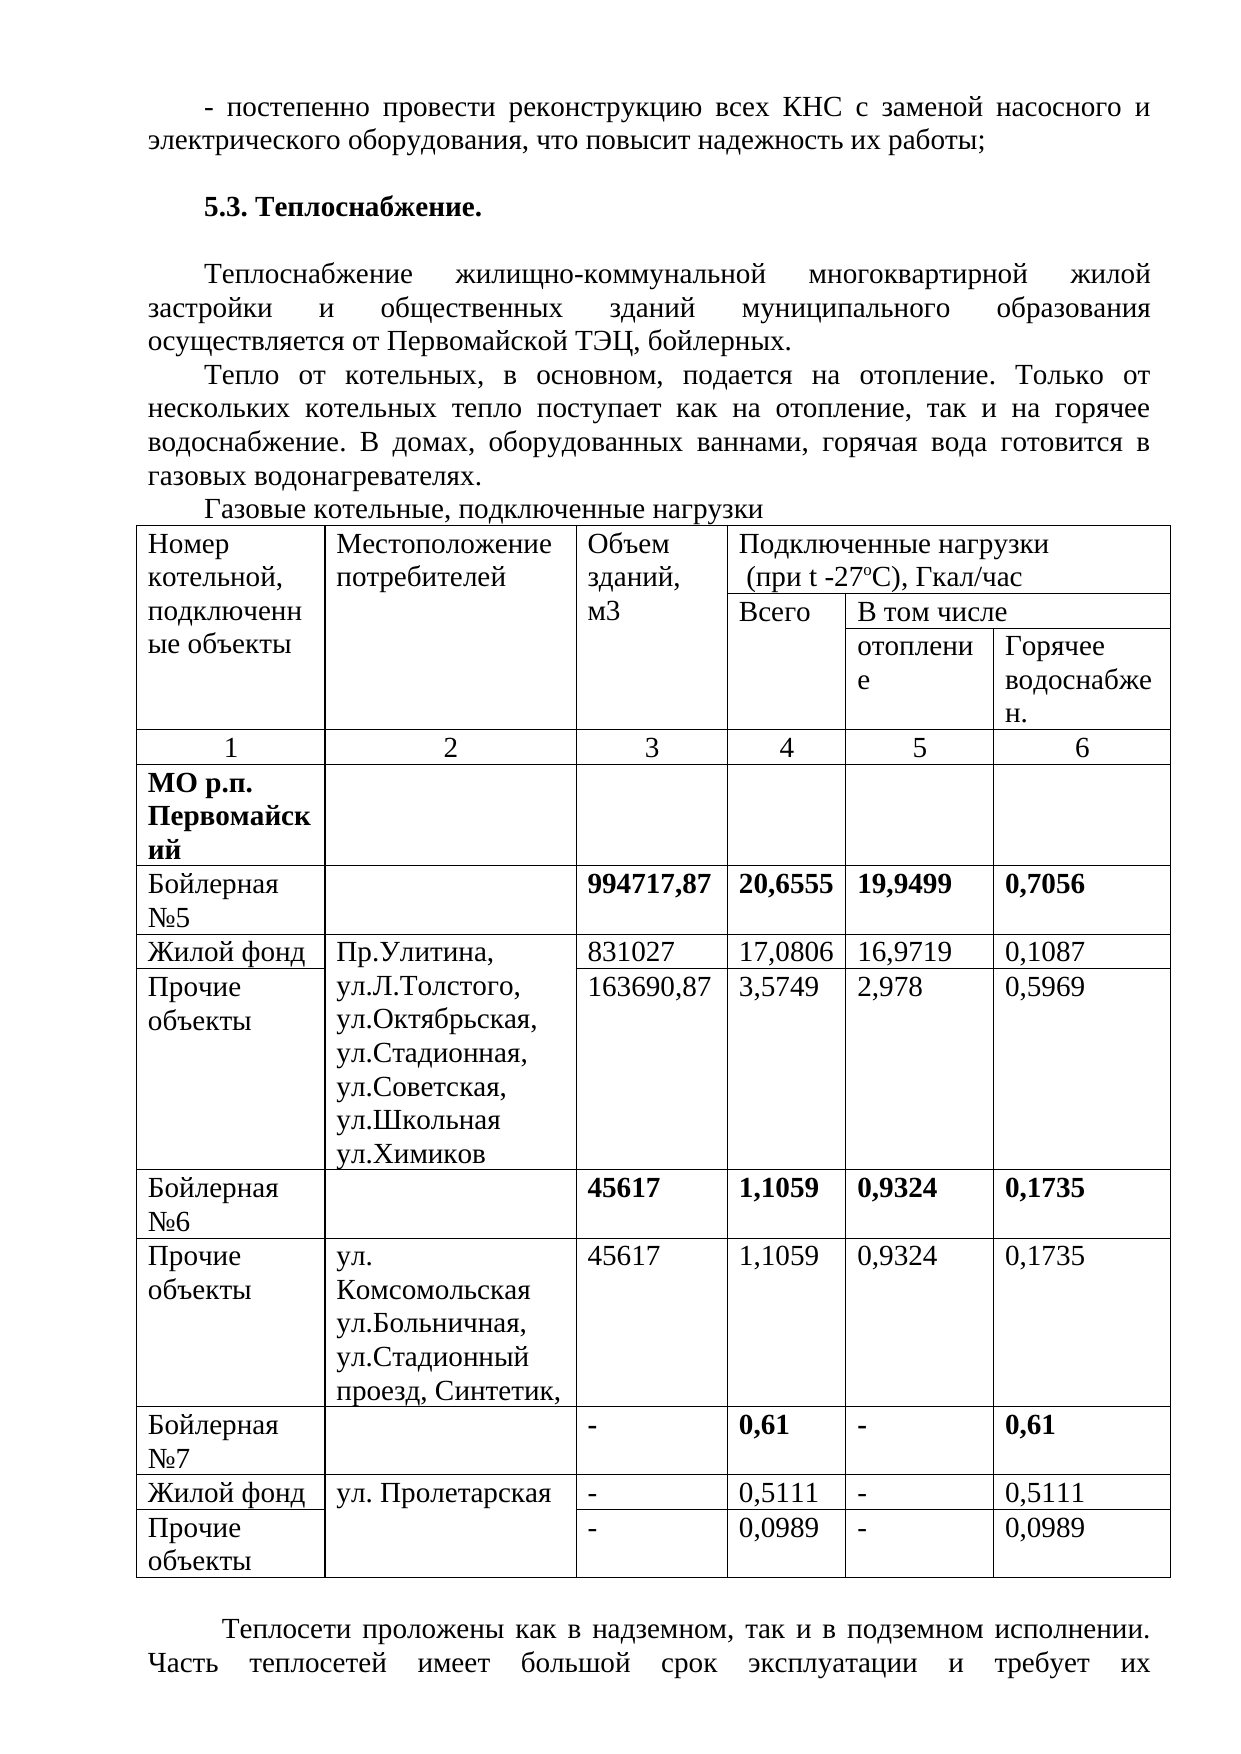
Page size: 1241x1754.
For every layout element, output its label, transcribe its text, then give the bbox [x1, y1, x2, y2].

table_cell [994, 765, 1170, 865]
table_cell 17,0806 [728, 935, 845, 968]
table_cell Всего [728, 594, 845, 729]
table_cell - [577, 1475, 727, 1509]
table_cell 3 [577, 730, 727, 764]
table_cell ул. Комсомольская ул.Больничная, ул.Стадионный проезд, Синтетик, [326, 1239, 576, 1406]
table_cell [326, 866, 576, 933]
table_cell 0,1087 [994, 935, 1170, 968]
table_cell - [846, 1475, 993, 1509]
text Теплоснабжение жилищно-коммунальной многоквартирной жилой застройки и общественных зданий муниципального образования осуществляется от Первомайской ТЭЦ, бойлерных. [148, 256, 1152, 357]
table_cell - [846, 1510, 993, 1577]
table_header Подключенные нагрузки (при t -27оС), Гкал/час [728, 526, 1170, 593]
table_cell - [577, 1407, 727, 1474]
table_cell 0,61 [994, 1407, 1170, 1474]
table_cell 0,9324 [846, 1170, 993, 1237]
table_header Местоположениепотребителей [326, 526, 576, 729]
table_cell - [577, 1510, 727, 1577]
table_cell МО р.п. Первомайский [137, 765, 324, 865]
table_cell отопление [846, 629, 993, 729]
table_cell 0,7056 [994, 866, 1170, 933]
table_cell 6 [994, 730, 1170, 764]
table_cell [326, 765, 576, 865]
table_cell Прочие объекты [137, 1510, 324, 1577]
table_cell 45617 [577, 1170, 727, 1237]
table_cell [326, 1170, 576, 1237]
table_cell 0,5111 [994, 1475, 1170, 1509]
table_cell 163690,87 [577, 969, 727, 1169]
table_cell 4 [728, 730, 845, 764]
table_cell Жилой фонд [137, 935, 324, 968]
table_cell 0,1735 [994, 1170, 1170, 1237]
table_cell [728, 765, 845, 865]
table_header Объем зданий, м3 [577, 526, 727, 729]
table_cell Прочие объекты [137, 1239, 324, 1406]
text 5.3. Теплоснабжение. [148, 189, 1152, 223]
table_cell 0,5111 [728, 1475, 845, 1509]
table_cell 0,5969 [994, 969, 1170, 1169]
table_cell Бойлерная №7 [137, 1407, 324, 1474]
table_cell 16,9719 [846, 935, 993, 968]
table_cell Жилой фонд [137, 1475, 324, 1509]
table_cell 2,978 [846, 969, 993, 1169]
table_cell Прочие объекты [137, 969, 324, 1169]
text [148, 1612, 1152, 1679]
table_cell В том числе [846, 594, 1170, 627]
table_cell 5 [846, 730, 993, 764]
table_cell 0,0989 [994, 1510, 1170, 1577]
text - постепенно провести реконструкцию всех КНС с заменой насосного и электрического оборудования, что повысит надежность их работы; [148, 89, 1152, 156]
table_cell Горячее водоснабжен. [994, 629, 1170, 729]
table_cell 0,9324 [846, 1239, 993, 1406]
table_cell 994717,87 [577, 866, 727, 933]
table_cell Бойлерная №6 [137, 1170, 324, 1237]
table_cell 19,9499 [846, 866, 993, 933]
table_cell Бойлерная №5 [137, 866, 324, 933]
table_cell [846, 765, 993, 865]
table_cell ул. Пролетарская [326, 1475, 576, 1577]
table_cell 1,1059 [728, 1239, 845, 1406]
table_cell [326, 1407, 576, 1474]
table_cell 20,6555 [728, 866, 845, 933]
table_cell 1 [137, 730, 324, 764]
table_cell 1,1059 [728, 1170, 845, 1237]
table_cell 0,1735 [994, 1239, 1170, 1406]
table_cell Пр.Улитина, ул.Л.Толстого, ул.Октябрьская, ул.Стадионная, ул.Советская, ул.Школьная ул.Химиков [326, 935, 576, 1169]
text Газовые котельные, подключенные нагрузки [148, 491, 1152, 525]
table_cell - [846, 1407, 993, 1474]
table_cell 831027 [577, 935, 727, 968]
table_cell [577, 765, 727, 865]
table_cell 3,5749 [728, 969, 845, 1169]
table_cell 2 [326, 730, 576, 764]
table_cell 45617 [577, 1239, 727, 1406]
table_cell 0,0989 [728, 1510, 845, 1577]
table_cell 0,61 [728, 1407, 845, 1474]
table_header Номер котельной, подключенные объекты [137, 526, 324, 729]
text Тепло от котельных, в основном, подается на отопление. Только от нескольких котельных тепло поступает как на отопление, так и на горячее водоснабжение. В домах, оборудованных ваннами, горячая вода готовится в газовых водонагревателях. [148, 357, 1152, 491]
